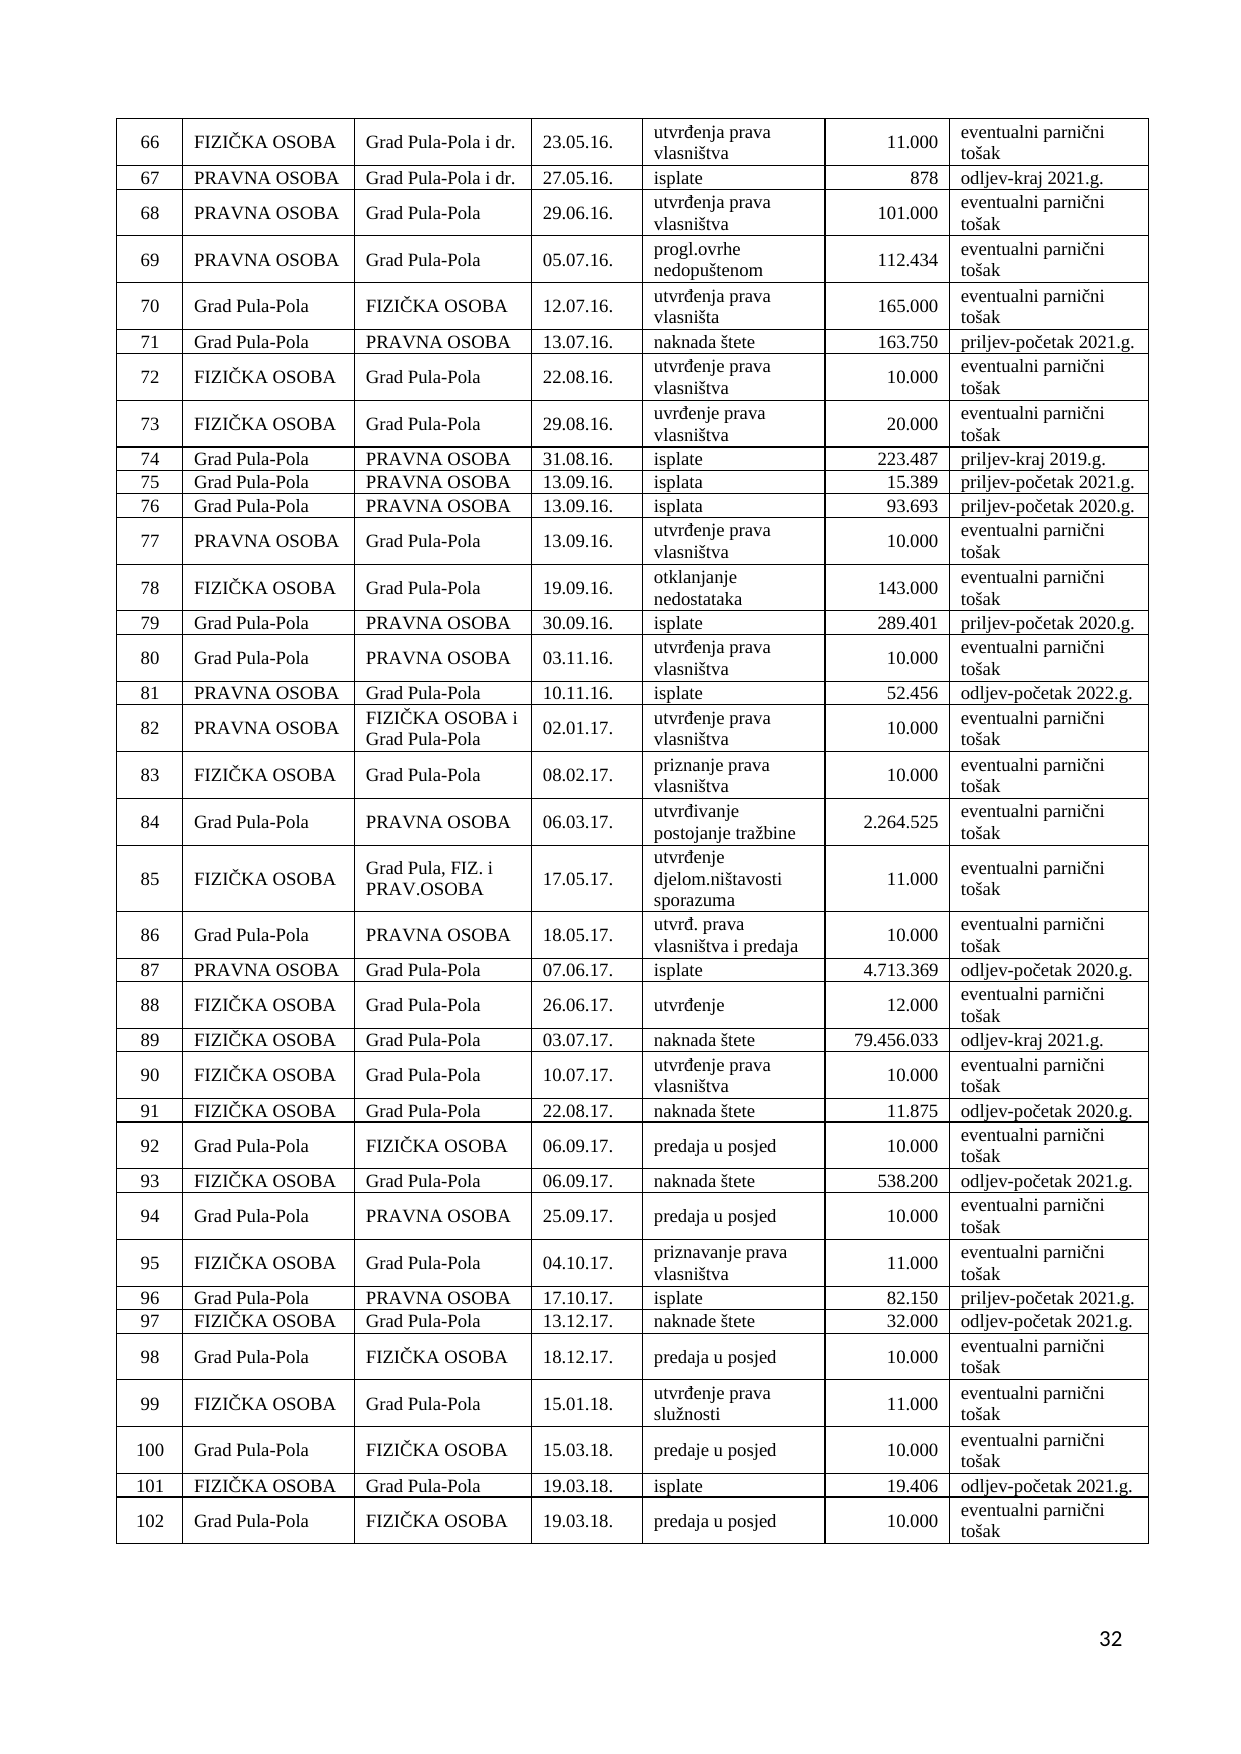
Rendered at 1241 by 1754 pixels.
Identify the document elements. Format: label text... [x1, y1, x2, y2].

table_cell 05.07.16. [532, 236, 642, 282]
table_cell 11.000 [826, 1240, 949, 1286]
table_cell PRAVNA OSOBA [183, 518, 354, 563]
table_cell 15.389 [826, 471, 949, 493]
table_cell 10.11.16. [532, 682, 642, 704]
table_cell priljev-početak 2021.g. [950, 1287, 1148, 1309]
table_cell 67 [117, 166, 182, 188]
table_cell 10.000 [826, 1123, 949, 1168]
table_cell FIZIČKA OSOBA [183, 565, 354, 610]
table_cell 06.03.17. [532, 799, 642, 845]
table_cell utvrđ. prava vlasništva i predaja [643, 912, 824, 957]
table_cell 52.456 [826, 682, 949, 704]
table_cell utvrđivanje postojanje tražbine [643, 799, 824, 845]
table_cell utvrđenje prava vlasništva [643, 705, 824, 751]
table_cell Grad Pula-Pola [183, 912, 354, 957]
table_cell utvrđenje djelom.ništavosti sporazuma [643, 846, 824, 911]
table_cell Grad Pula-Pola [183, 1123, 354, 1168]
table_cell uvrđenje prava vlasništva [643, 401, 824, 446]
table_cell 03.07.17. [532, 1029, 642, 1051]
table_cell 92 [117, 1123, 182, 1168]
table_cell 26.06.17. [532, 982, 642, 1028]
table_cell PRAVNA OSOBA [355, 1193, 531, 1239]
table_cell PRAVNA OSOBA [355, 448, 531, 470]
table_cell 102 [117, 1498, 182, 1543]
table_cell FIZIČKA OSOBA [183, 401, 354, 446]
table_cell PRAVNA OSOBA [355, 635, 531, 681]
table_cell FIZIČKA OSOBA [183, 1380, 354, 1426]
table_cell utvrđenja prava vlasništva [643, 190, 824, 235]
table_cell 18.05.17. [532, 912, 642, 957]
table_cell 78 [117, 565, 182, 610]
table_cell FIZIČKA OSOBA [355, 1123, 531, 1168]
table_cell naknada štete [643, 1029, 824, 1051]
table_cell 15.01.18. [532, 1380, 642, 1426]
table_cell 89 [117, 1029, 182, 1051]
table_cell FIZIČKA OSOBA [183, 1029, 354, 1051]
table_cell utvrđenje [643, 982, 824, 1028]
table_cell odljev-početak 2021.g. [950, 1169, 1148, 1192]
table_cell 96 [117, 1287, 182, 1309]
table_cell eventualni parnični tošak [950, 354, 1148, 399]
table_cell isplate [643, 166, 824, 188]
table_cell PRAVNA OSOBA [355, 1287, 531, 1309]
table_cell 82.150 [826, 1287, 949, 1309]
table_cell Grad Pula-Pola [355, 1310, 531, 1332]
table_cell priznavanje prava vlasništva [643, 1240, 824, 1286]
table_cell 29.08.16. [532, 401, 642, 446]
table_cell eventualni parnični tošak [950, 912, 1148, 957]
table_cell 11.875 [826, 1099, 949, 1121]
table_cell 75 [117, 471, 182, 493]
table_cell 13.09.16. [532, 518, 642, 563]
table_cell odljev-kraj 2021.g. [950, 166, 1148, 188]
table_cell FIZIČKA OSOBA [183, 119, 354, 165]
table_cell utvrđenje prava vlasništva [643, 354, 824, 399]
table_cell 11.000 [826, 119, 949, 165]
table_cell 10.000 [826, 912, 949, 957]
table_cell 30.09.16. [532, 611, 642, 634]
table_cell 22.08.17. [532, 1099, 642, 1121]
table_cell 100 [117, 1427, 182, 1473]
table_cell eventualni parnični tošak [950, 1427, 1148, 1473]
table_cell isplata [643, 494, 824, 517]
table_cell 94 [117, 1193, 182, 1239]
table_cell progl.ovrhe nedopuštenom [643, 236, 824, 282]
table_cell 86 [117, 912, 182, 957]
table_cell utvrđenje prava služnosti [643, 1380, 824, 1426]
table_cell 10.000 [826, 1427, 949, 1473]
table_cell Grad Pula-Pola [183, 1334, 354, 1379]
table_cell 68 [117, 190, 182, 235]
table_cell 878 [826, 166, 949, 188]
table_cell isplate [643, 448, 824, 470]
table_cell FIZIČKA OSOBA [183, 1052, 354, 1098]
table_cell 81 [117, 682, 182, 704]
table_cell predaja u posjed [643, 1193, 824, 1239]
table_cell 06.09.17. [532, 1169, 642, 1192]
table_cell 31.08.16. [532, 448, 642, 470]
table_cell eventualni parnični tošak [950, 1380, 1148, 1426]
table_cell priznanje prava vlasništva [643, 752, 824, 798]
table_cell isplate [643, 682, 824, 704]
table_cell 11.000 [826, 1380, 949, 1426]
table_cell 84 [117, 799, 182, 845]
table_cell 93 [117, 1169, 182, 1192]
table_cell 13.07.16. [532, 330, 642, 353]
table_cell 72 [117, 354, 182, 399]
table_cell PRAVNA OSOBA [183, 959, 354, 981]
table_cell 20.000 [826, 401, 949, 446]
table_cell 17.10.17. [532, 1287, 642, 1309]
table_cell FIZIČKA OSOBA [355, 1334, 531, 1379]
table_cell Grad Pula-Pola [183, 799, 354, 845]
table_cell 223.487 [826, 448, 949, 470]
table_cell 12.07.16. [532, 283, 642, 329]
table_cell eventualni parnični tošak [950, 1193, 1148, 1239]
table_cell 70 [117, 283, 182, 329]
table_cell Grad Pula-Pola [183, 1287, 354, 1309]
table_cell Grad Pula-Pola [183, 283, 354, 329]
table_cell FIZIČKA OSOBA [183, 1099, 354, 1121]
table_cell isplate [643, 1287, 824, 1309]
table_cell 289.401 [826, 611, 949, 634]
table_cell Grad Pula-Pola [355, 236, 531, 282]
table_cell eventualni parnični tošak [950, 518, 1148, 563]
table_cell Grad Pula-Pola [183, 330, 354, 353]
table_cell eventualni parnični tošak [950, 982, 1148, 1028]
table_cell 165.000 [826, 283, 949, 329]
table_cell 11.000 [826, 846, 949, 911]
table_cell eventualni parnični tošak [950, 1334, 1148, 1379]
table_cell PRAVNA OSOBA [355, 799, 531, 845]
table_cell utvrđenje prava vlasništva [643, 1052, 824, 1098]
table_cell isplate [643, 959, 824, 981]
table_cell 19.09.16. [532, 565, 642, 610]
table_cell eventualni parnični tošak [950, 119, 1148, 165]
table_cell isplata [643, 471, 824, 493]
table_cell 08.02.17. [532, 752, 642, 798]
table_cell PRAVNA OSOBA [355, 611, 531, 634]
table_cell PRAVNA OSOBA [183, 166, 354, 188]
table_cell 90 [117, 1052, 182, 1098]
table_cell predaja u posjed [643, 1498, 824, 1543]
table_cell eventualni parnični tošak [950, 635, 1148, 681]
table_cell predaje u posjed [643, 1427, 824, 1473]
table_cell 82 [117, 705, 182, 751]
table_cell eventualni parnični tošak [950, 799, 1148, 845]
table_cell naknada štete [643, 330, 824, 353]
table_cell FIZIČKA OSOBA [183, 982, 354, 1028]
table_cell 69 [117, 236, 182, 282]
table_cell 10.000 [826, 635, 949, 681]
table_cell 83 [117, 752, 182, 798]
table_cell Grad Pula, FIZ. i PRAV.OSOBA [355, 846, 531, 911]
table_cell odljev-početak 2020.g. [950, 1099, 1148, 1121]
table_cell eventualni parnični tošak [950, 283, 1148, 329]
table_cell isplate [643, 1474, 824, 1496]
table_cell PRAVNA OSOBA [355, 494, 531, 517]
table_cell Grad Pula-Pola [355, 682, 531, 704]
table_cell 10.000 [826, 1193, 949, 1239]
table_cell PRAVNA OSOBA [355, 912, 531, 957]
table_cell Grad Pula-Pola [183, 1193, 354, 1239]
table_cell FIZIČKA OSOBA [183, 846, 354, 911]
table_cell priljev-početak 2021.g. [950, 471, 1148, 493]
table_cell 02.01.17. [532, 705, 642, 751]
table_cell FIZIČKA OSOBA [355, 1498, 531, 1543]
table_cell 73 [117, 401, 182, 446]
table_cell 10.000 [826, 1334, 949, 1379]
table_cell PRAVNA OSOBA [355, 330, 531, 353]
table_cell eventualni parnični tošak [950, 190, 1148, 235]
table_cell priljev-početak 2020.g. [950, 611, 1148, 634]
table_cell predaja u posjed [643, 1123, 824, 1168]
table_cell Grad Pula-Pola [355, 1474, 531, 1496]
table_cell PRAVNA OSOBA [183, 236, 354, 282]
table_cell 91 [117, 1099, 182, 1121]
table_cell Grad Pula-Pola [183, 448, 354, 470]
table_cell Grad Pula-Pola [355, 982, 531, 1028]
table_cell 19.03.18. [532, 1474, 642, 1496]
table_cell eventualni parnični tošak [950, 1240, 1148, 1286]
table_cell 71 [117, 330, 182, 353]
table_cell 10.000 [826, 518, 949, 563]
table_cell Grad Pula-Pola [183, 1498, 354, 1543]
table_cell Grad Pula-Pola [355, 565, 531, 610]
table_cell 25.09.17. [532, 1193, 642, 1239]
table_cell odljev-kraj 2021.g. [950, 1029, 1148, 1051]
table_cell eventualni parnični tošak [950, 1052, 1148, 1098]
table_cell 04.10.17. [532, 1240, 642, 1286]
table_cell odljev-početak 2021.g. [950, 1310, 1148, 1332]
table_cell Grad Pula-Pola [355, 354, 531, 399]
table_cell eventualni parnični tošak [950, 236, 1148, 282]
table_cell 22.08.16. [532, 354, 642, 399]
table_cell Grad Pula-Pola [355, 1099, 531, 1121]
table_cell 112.434 [826, 236, 949, 282]
table_cell 4.713.369 [826, 959, 949, 981]
table_cell eventualni parnični tošak [950, 1123, 1148, 1168]
table_cell 77 [117, 518, 182, 563]
table_cell 85 [117, 846, 182, 911]
table_cell predaja u posjed [643, 1334, 824, 1379]
table_cell utvrđenja prava vlasništa [643, 283, 824, 329]
table_cell Grad Pula-Pola [183, 635, 354, 681]
table_cell 10.000 [826, 1052, 949, 1098]
table_cell Grad Pula-Pola [355, 1240, 531, 1286]
table_cell utvrđenja prava vlasništva [643, 635, 824, 681]
table_cell FIZIČKA OSOBA [183, 354, 354, 399]
table_cell naknade štete [643, 1310, 824, 1332]
table_cell 95 [117, 1240, 182, 1286]
table_cell 17.05.17. [532, 846, 642, 911]
table_cell 27.05.16. [532, 166, 642, 188]
table_cell 10.07.17. [532, 1052, 642, 1098]
table_cell 101.000 [826, 190, 949, 235]
table_cell eventualni parnični tošak [950, 846, 1148, 911]
table_cell PRAVNA OSOBA [355, 471, 531, 493]
table_cell Grad Pula-Pola i dr. [355, 166, 531, 188]
table_cell 143.000 [826, 565, 949, 610]
table_cell Grad Pula-Pola [355, 1169, 531, 1192]
table_cell naknada štete [643, 1169, 824, 1192]
table_cell naknada štete [643, 1099, 824, 1121]
table_cell utvrđenje prava vlasništva [643, 518, 824, 563]
table_cell 101 [117, 1474, 182, 1496]
table_cell 15.03.18. [532, 1427, 642, 1473]
table_cell FIZIČKA OSOBA [183, 1169, 354, 1192]
table_cell odljev-početak 2022.g. [950, 682, 1148, 704]
table_cell Grad Pula-Pola [355, 1380, 531, 1426]
table_cell 66 [117, 119, 182, 165]
table_cell 12.000 [826, 982, 949, 1028]
table_cell priljev-početak 2021.g. [950, 330, 1148, 353]
table_cell 29.06.16. [532, 190, 642, 235]
table_cell Grad Pula-Pola [183, 611, 354, 634]
table_cell 76 [117, 494, 182, 517]
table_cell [355, 119, 531, 165]
table_cell Grad Pula-Pola [183, 1427, 354, 1473]
table_cell 10.000 [826, 1498, 949, 1543]
table_cell PRAVNA OSOBA [183, 682, 354, 704]
table_cell Grad Pula-Pola [183, 494, 354, 517]
table_cell eventualni parnični tošak [950, 565, 1148, 610]
table_cell PRAVNA OSOBA [183, 705, 354, 751]
table_cell 18.12.17. [532, 1334, 642, 1379]
table_cell FIZIČKA OSOBA [355, 1427, 531, 1473]
table_cell 10.000 [826, 705, 949, 751]
table_cell 19.03.18. [532, 1498, 642, 1543]
table_cell odljev-početak 2020.g. [950, 959, 1148, 981]
table_cell Grad Pula-Pola [355, 190, 531, 235]
table_cell 32.000 [826, 1310, 949, 1332]
table_cell Grad Pula-Pola [355, 959, 531, 981]
table_cell 13.09.16. [532, 471, 642, 493]
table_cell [950, 1498, 1148, 1543]
table_cell eventualni parnični tošak [950, 401, 1148, 446]
table_cell FIZIČKA OSOBA [183, 1310, 354, 1332]
table_cell 13.09.16. [532, 494, 642, 517]
table_cell 06.09.17. [532, 1123, 642, 1168]
table_cell 99 [117, 1380, 182, 1426]
table_cell Grad Pula-Pola [355, 752, 531, 798]
table_cell FIZIČKA OSOBA [183, 1240, 354, 1286]
table_cell 23.05.16. [532, 119, 642, 165]
table_cell FIZIČKA OSOBA [355, 283, 531, 329]
table_cell otklanjanje nedostataka [643, 565, 824, 610]
table_cell 10.000 [826, 752, 949, 798]
table_cell FIZIČKA OSOBA [183, 1474, 354, 1496]
table_cell 538.200 [826, 1169, 949, 1192]
table_cell priljev-kraj 2019.g. [950, 448, 1148, 470]
table_cell odljev-početak 2021.g. [950, 1474, 1148, 1496]
table_cell 163.750 [826, 330, 949, 353]
table_cell 2.264.525 [826, 799, 949, 845]
table_cell isplate [643, 611, 824, 634]
table_cell 13.12.17. [532, 1310, 642, 1332]
table_cell 98 [117, 1334, 182, 1379]
table_cell PRAVNA OSOBA [183, 190, 354, 235]
table_cell 74 [117, 448, 182, 470]
table_cell 93.693 [826, 494, 949, 517]
table_cell 88 [117, 982, 182, 1028]
table_cell 79.456.033 [826, 1029, 949, 1051]
table_cell 87 [117, 959, 182, 981]
table_cell eventualni parnični tošak [950, 705, 1148, 751]
table_cell Grad Pula-Pola [355, 1029, 531, 1051]
table_cell 10.000 [826, 354, 949, 399]
table_cell FIZIČKA OSOBA i Grad Pula-Pola [355, 705, 531, 751]
table_cell Grad Pula-Pola [355, 401, 531, 446]
table_cell 79 [117, 611, 182, 634]
table_cell 80 [117, 635, 182, 681]
table_cell Grad Pula-Pola [355, 518, 531, 563]
table_cell Grad Pula-Pola [183, 471, 354, 493]
table_cell priljev-početak 2020.g. [950, 494, 1148, 517]
table_cell 97 [117, 1310, 182, 1332]
table_cell 07.06.17. [532, 959, 642, 981]
table_cell eventualni parnični tošak [950, 752, 1148, 798]
table_cell FIZIČKA OSOBA [183, 752, 354, 798]
table_cell 19.406 [826, 1474, 949, 1496]
table_cell utvrđenja prava vlasništva [643, 119, 824, 165]
table_cell 03.11.16. [532, 635, 642, 681]
table_cell Grad Pula-Pola [355, 1052, 531, 1098]
